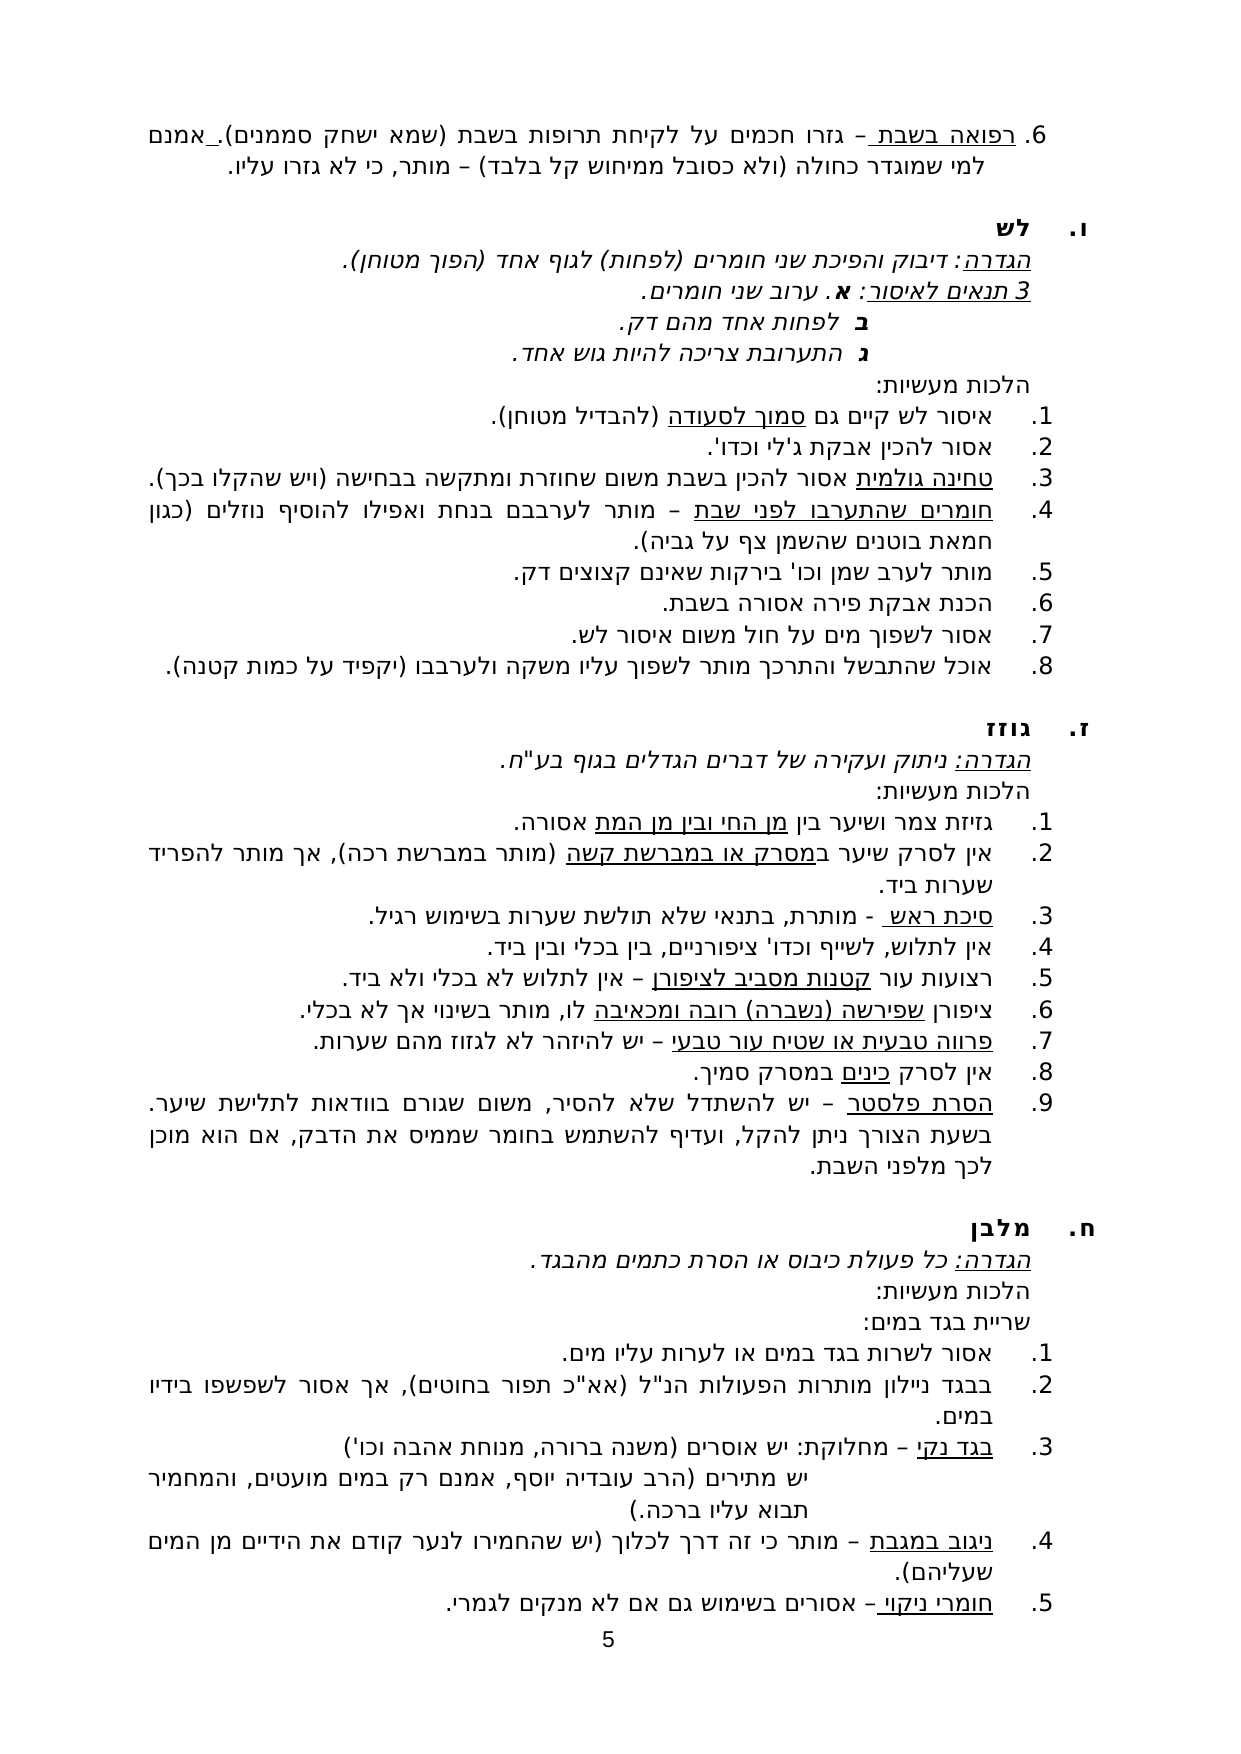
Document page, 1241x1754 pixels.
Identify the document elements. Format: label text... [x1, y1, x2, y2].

list בגד נקי – מחלוקת: יש אוסרים (משנה ברורה, מנוחת אהבה וכו') [148, 1431, 1031, 1462]
list יש מתירים (הרב עובדיה יוסף, אמנם רק במים מועטים, והמחמיר תבוא עליו ברכה.) [148, 1462, 809, 1524]
list ב לפחות אחד מהם דק. [148, 306, 868, 337]
list מלבן [148, 1212, 1068, 1243]
list גוזז [148, 712, 1068, 743]
list הלכות מעשיות: [148, 1274, 1031, 1306]
list הלכות מעשיות: [148, 368, 1031, 399]
list אין לתלוש, לשייף וכדו' ציפורניים, בין בכלי ובין ביד. [148, 931, 1031, 962]
list איסור לש קיים גם סמוך לסעודה (להבדיל מטוחן). [148, 399, 1031, 431]
list פרווה טבעית או שטיח עור טבעי – יש להיזהר לא לגזוז מהם שערות. [148, 1024, 1031, 1056]
list בבגד ניילון מותרות הפעולות הנ"ל (אא"כ תפור בחוטים), אך אסור לשפשפו בידיו במים. [148, 1368, 1031, 1431]
list אסור לשפוך מים על חול משום איסור לש. [148, 618, 1031, 649]
list ציפורן שפירשה (נשברה) רובה ומכאיבה לו, מותר בשינוי אך לא בכלי. [148, 993, 1031, 1024]
list הסרת פלסטר – יש להשתדל שלא להסיר, משום שגורם בוודאות לתלישת שיער. בשעת הצורך ניתן להקל, ועדיף להשתמש בחומר שממיס את הדבק, אם הוא מוכן לכך מלפני השבת. [148, 1087, 1031, 1181]
list 3 תנאים לאיסור: א. ערוב שני חומרים. [148, 274, 1031, 306]
list אין לסרק שיער במסרק או במברשת קשה (מותר במברשת רכה), אך מותר להפריד שערות ביד. [148, 837, 1031, 899]
list אסור לשרות בגד במים או לערות עליו מים. [148, 1337, 1031, 1368]
list לש [148, 212, 1068, 243]
list גזיזת צמר ושיער בין מן החי ובין מן המת אסורה. [148, 806, 1031, 837]
list רצועות עור קטנות מסביב לציפורן – אין לתלוש לא בכלי ולא ביד. [148, 962, 1031, 993]
list הגדרה: ניתוק ועקירה של דברים הגדלים בגוף בע"ח. [148, 743, 1031, 774]
list אין לסרק כינים במסרק סמיך. [148, 1056, 1031, 1087]
list הגדרה: כל פעולת כיבוס או הסרת כתמים מהבגד. [148, 1243, 1031, 1274]
list הכנת אבקת פירה אסורה בשבת. [148, 587, 1031, 618]
list טחינה גולמית אסור להכין בשבת משום שחוזרת ומתקשה בבחישה (ויש שהקלו בכך). [148, 462, 1031, 493]
list ניגוב במגבת – מותר כי זה דרך לכלוך (יש שהחמירו לנער קודם את הידיים מן המים שעליהם). [148, 1524, 1031, 1587]
list חומרי ניקוי – אסורים בשימוש גם אם לא מנקים לגמרי. [148, 1587, 1031, 1618]
list שריית בגד במים: [148, 1306, 1031, 1337]
list אסור להכין אבקת ג'לי וכדו'. [148, 431, 1031, 462]
list מותר לערב שמן וכו' בירקות שאינם קצוצים דק. [148, 556, 1031, 587]
list ג התערובת צריכה להיות גוש אחד. [148, 337, 868, 368]
list אוכל שהתבשל והתרכך מותר לשפוך עליו משקה ולערבבו (יקפיד על כמות קטנה). [148, 649, 1031, 681]
list רפואה בשבת – גזרו חכמים על לקיחת תרופות בשבת (שמא ישחק סממנים). אמנם למי שמוגדר כחולה (ולא כסובל ממיחוש קל בלבד) – מותר, כי לא גזרו עליו. [148, 118, 1024, 181]
list הגדרה: דיבוק והפיכת שני חומרים (לפחות) לגוף אחד (הפוך מטוחן). [148, 243, 1031, 274]
list סיכת ראש - מותרת, בתנאי שלא תולשת שערות בשימוש רגיל. [148, 899, 1031, 931]
list חומרים שהתערבו לפני שבת – מותר לערבבם בנחת ואפילו להוסיף נוזלים (כגון חמאת בוטנים שהשמן צף על גביה). [148, 493, 1031, 556]
list הלכות מעשיות: [148, 774, 1031, 806]
